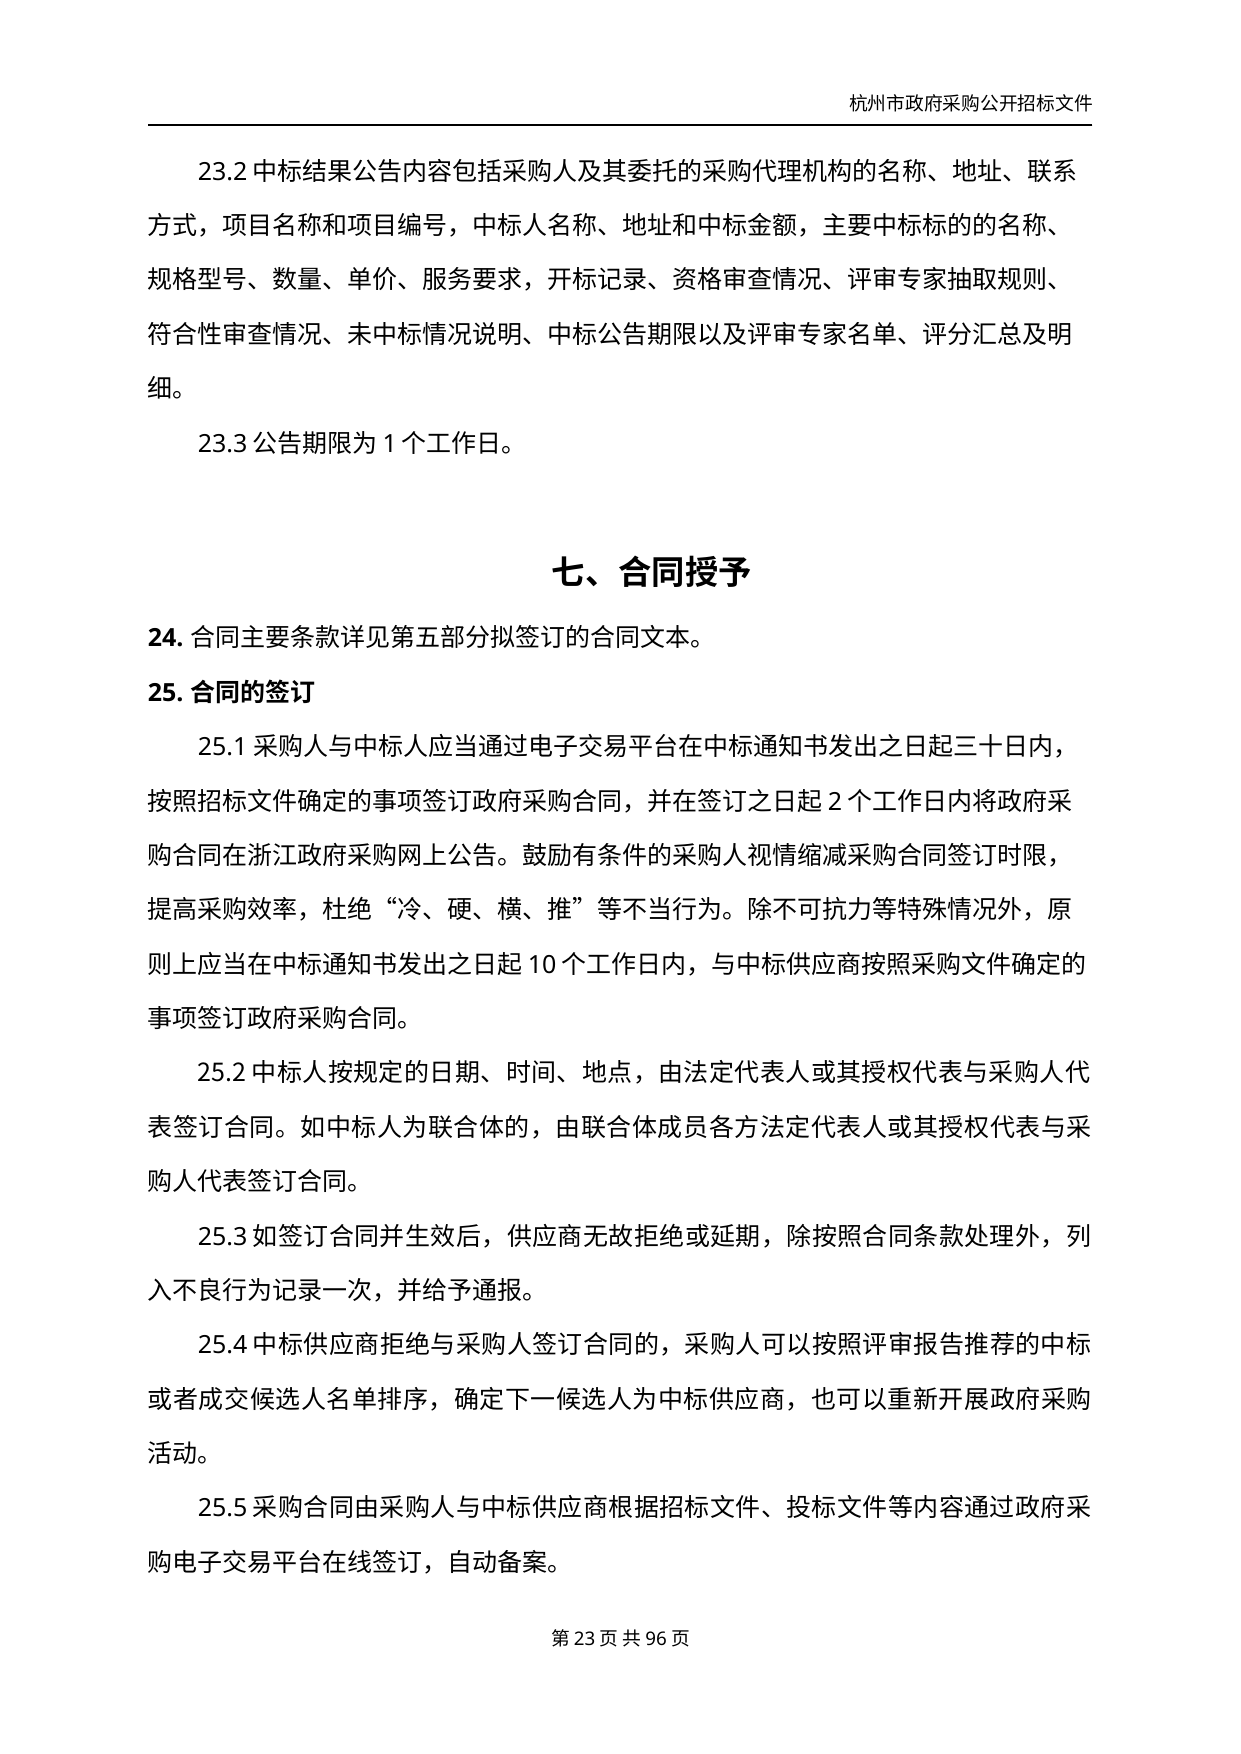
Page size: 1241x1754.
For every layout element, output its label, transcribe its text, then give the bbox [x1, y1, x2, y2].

text 25.4中标供应商拒绝与采购人签订合同的，采购人可以按照评审报告推荐的中标或者成交候选人名单排序，确定下一候选人为中标供应商，也可以重新开展政府采购活动。 [148, 1325, 1092, 1470]
text 25.2中标人按规定的日期、时间、地点，由法定代表人或其授权代表与采购人代表签订合同。如中标人为联合体的，由联合体成员各方法定代表人或其授权代表与采购人代表签订合同。 [148, 1053, 1092, 1198]
text 25.5采购合同由采购人与中标供应商根据招标文件、投标文件等内容通过政府采购电子交易平台在线签订，自动备案。 [148, 1488, 1092, 1578]
text 七、合同授予 [160, 546, 1092, 594]
text 24. 合同主要条款详见第五部分拟签订的合同文本。 [148, 618, 1092, 654]
text 25. 合同的签订 [148, 672, 1092, 708]
text 23.2中标结果公告内容包括采购人及其委托的采购代理机构的名称、地址、联系方式，项目名称和项目编号，中标人名称、地址和中标金额，主要中标标的的名称、规格型号、数量、单价、服务要求，开标记录、资格审查情况、评审专家抽取规则、符合性审查情况、未中标情况说明、中标公告期限以及评审专家名单、评分汇总及明细。 [148, 151, 1092, 405]
text 23.3公告期限为1个工作日。 [148, 423, 1092, 459]
text 25.1 采购人与中标人应当通过电子交易平台在中标通知书发出之日起三十日内，按照招标文件确定的事项签订政府采购合同，并在签订之日起2个工作日内将政府采购合同在浙江政府采购网上公告。鼓励有条件的采购人视情缩减采购合同签订时限，提高采购效率，杜绝“冷、硬、横、推”等不当行为。除不可抗力等特殊情况外，原则上应当在中标通知书发出之日起10个工作日内，与中标供应商按照采购文件确定的事项签订政府采购合同。 [148, 727, 1092, 1035]
text 25.3如签订合同并生效后，供应商无故拒绝或延期，除按照合同条款处理外，列入不良行为记录一次，并给予通报。 [148, 1216, 1092, 1307]
